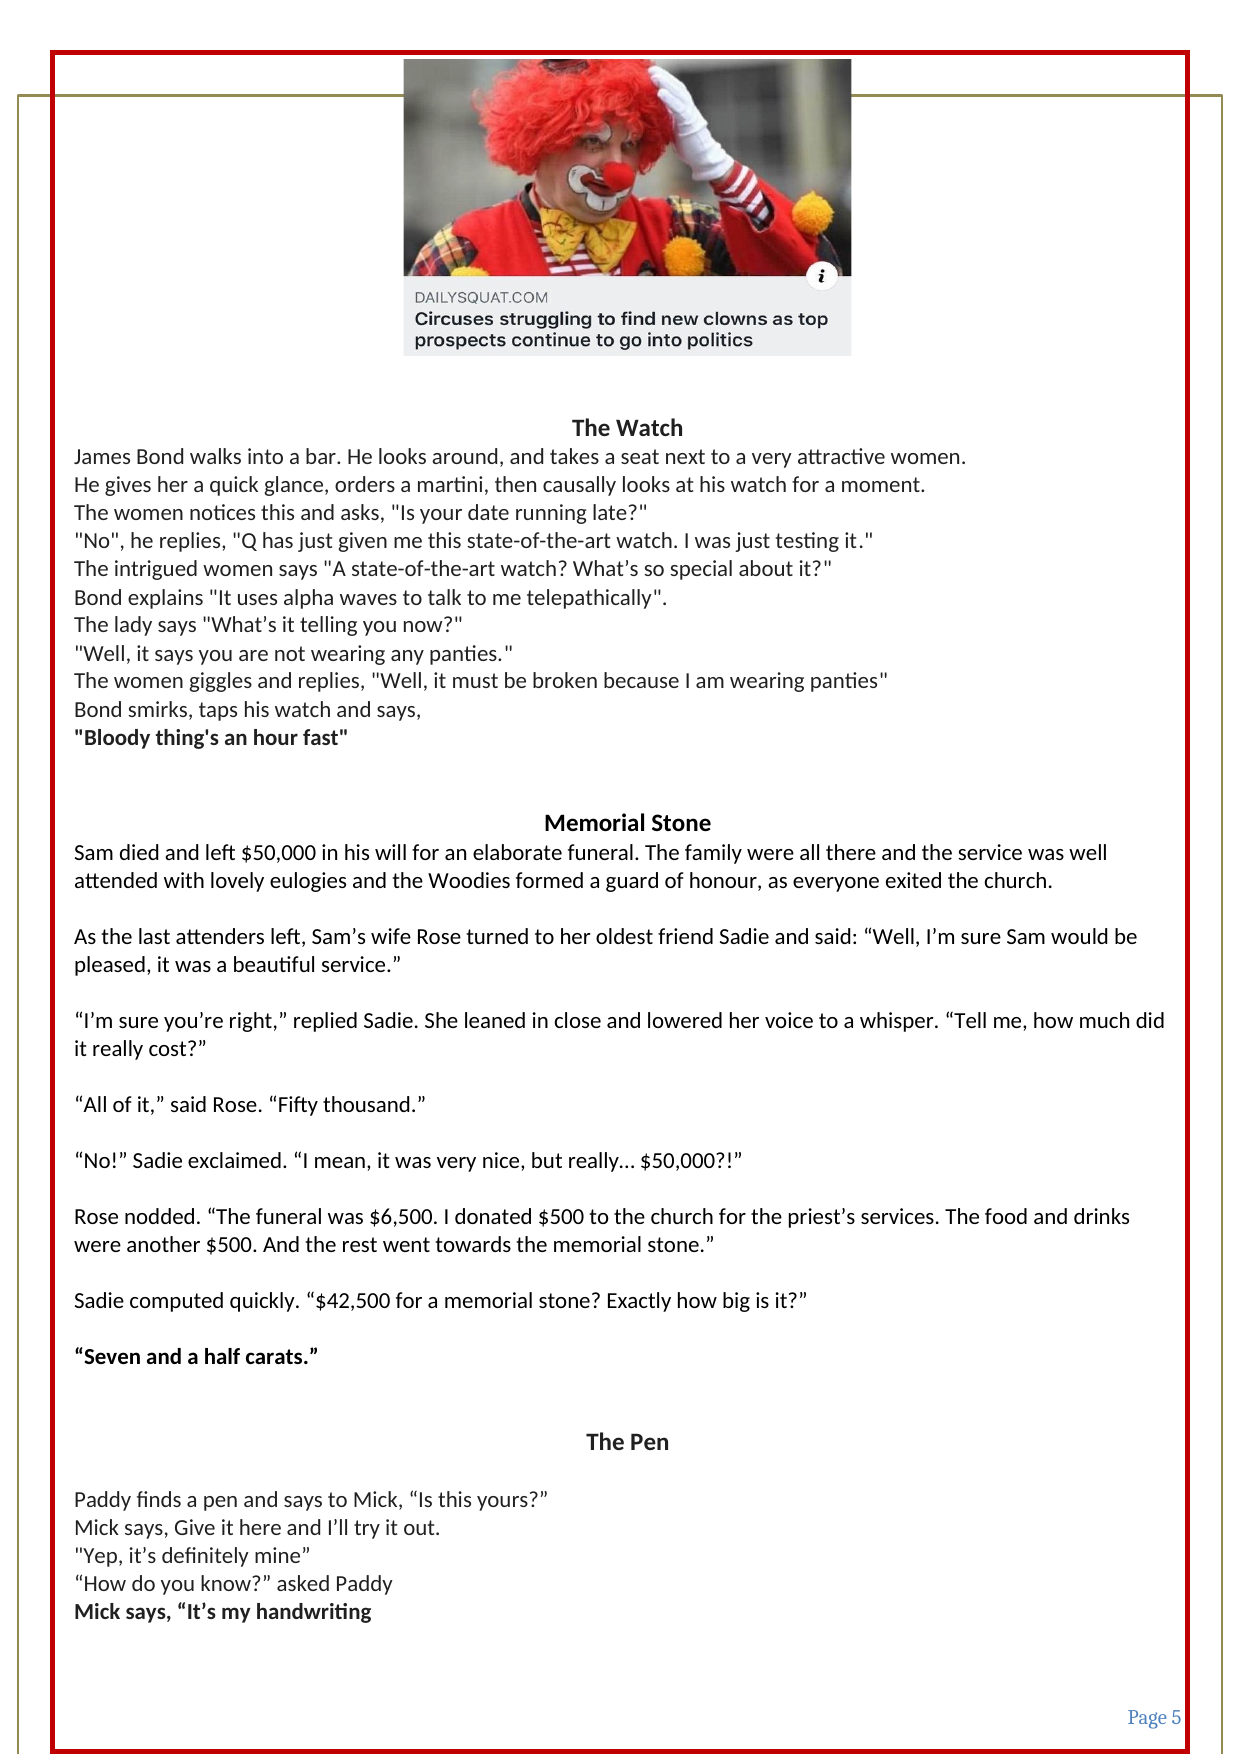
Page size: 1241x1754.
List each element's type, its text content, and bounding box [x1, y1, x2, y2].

text “Seven and a half carats.” [74, 1342, 1181, 1370]
text As the last attenders left, Sam’s wife Rose turned to her oldest friend Sadie and said: “Well, I’m sure Sam would be pleased, it was a beautiful service.” [74, 922, 1181, 978]
text “All of it,” said Rose. “Fifty thousand.” [74, 1090, 1181, 1118]
text "Bloody thing's an hour fast" [74, 723, 1181, 751]
text Rose nodded. “The funeral was $6,500. I donated $500 to the church for the priest’s services. The food and drinks were another $500. And the rest went towards the memorial stone.” [74, 1202, 1181, 1258]
text The women giggles and replies, "Well, it must be broken because I am wearing panties" [74, 667, 1181, 695]
text "No", he replies, "Q has just given me this state-of-the-art watch. I was just testing it." [74, 527, 1181, 554]
text Sam died and left $50,000 in his will for an elaborate funeral. The family were all there and the service was well attended with lovely eulogies and the Woodies formed a guard of honour, as everyone exited the church. [74, 838, 1181, 894]
text James Bond walks into a bar. He looks around, and takes a seat next to a very attractive women. [74, 442, 1181, 471]
text “No!” Sadie exclaimed. “I mean, it was very nice, but really… $50,000?!” [74, 1146, 1181, 1174]
text He gives her a quick glance, orders a martini, then causally looks at his watch for a moment. [74, 471, 1181, 498]
text The intrigued women says "A state-of-the-art watch? What’s so special about it?" [74, 554, 1181, 583]
text "Yep, it’s definitely mine” “How do you know?” asked Paddy Mick says, “It’s my handwriting [74, 1541, 1181, 1625]
text Sadie computed quickly. “$42,500 for a memorial stone? Exactly how big is it?” [74, 1286, 1181, 1314]
text "Well, it says you are not wearing any panties." [74, 639, 1181, 667]
text The women notices this and asks, "Is your date running late?" [74, 498, 1181, 527]
text The lady says "What’s it telling you now?" [74, 611, 1181, 639]
text Bond smirks, taps his watch and says, [74, 695, 1181, 723]
text The Pen [74, 1426, 1181, 1457]
text Bond explains "It uses alpha waves to talk to me telepathically". [74, 583, 1181, 611]
text “I’m sure you’re right,” replied Sadie. She leaned in close and lowered her voice to a whisper. “Tell me, how much did it really cost?” [74, 1006, 1181, 1062]
picture [403, 59, 852, 356]
text Paddy finds a pen and says to Mick, “Is this yours?” Mick says, Give it here and I’ll try it out. [74, 1485, 1181, 1541]
text Memorial Stone [74, 807, 1181, 838]
text The Watch [74, 412, 1181, 442]
